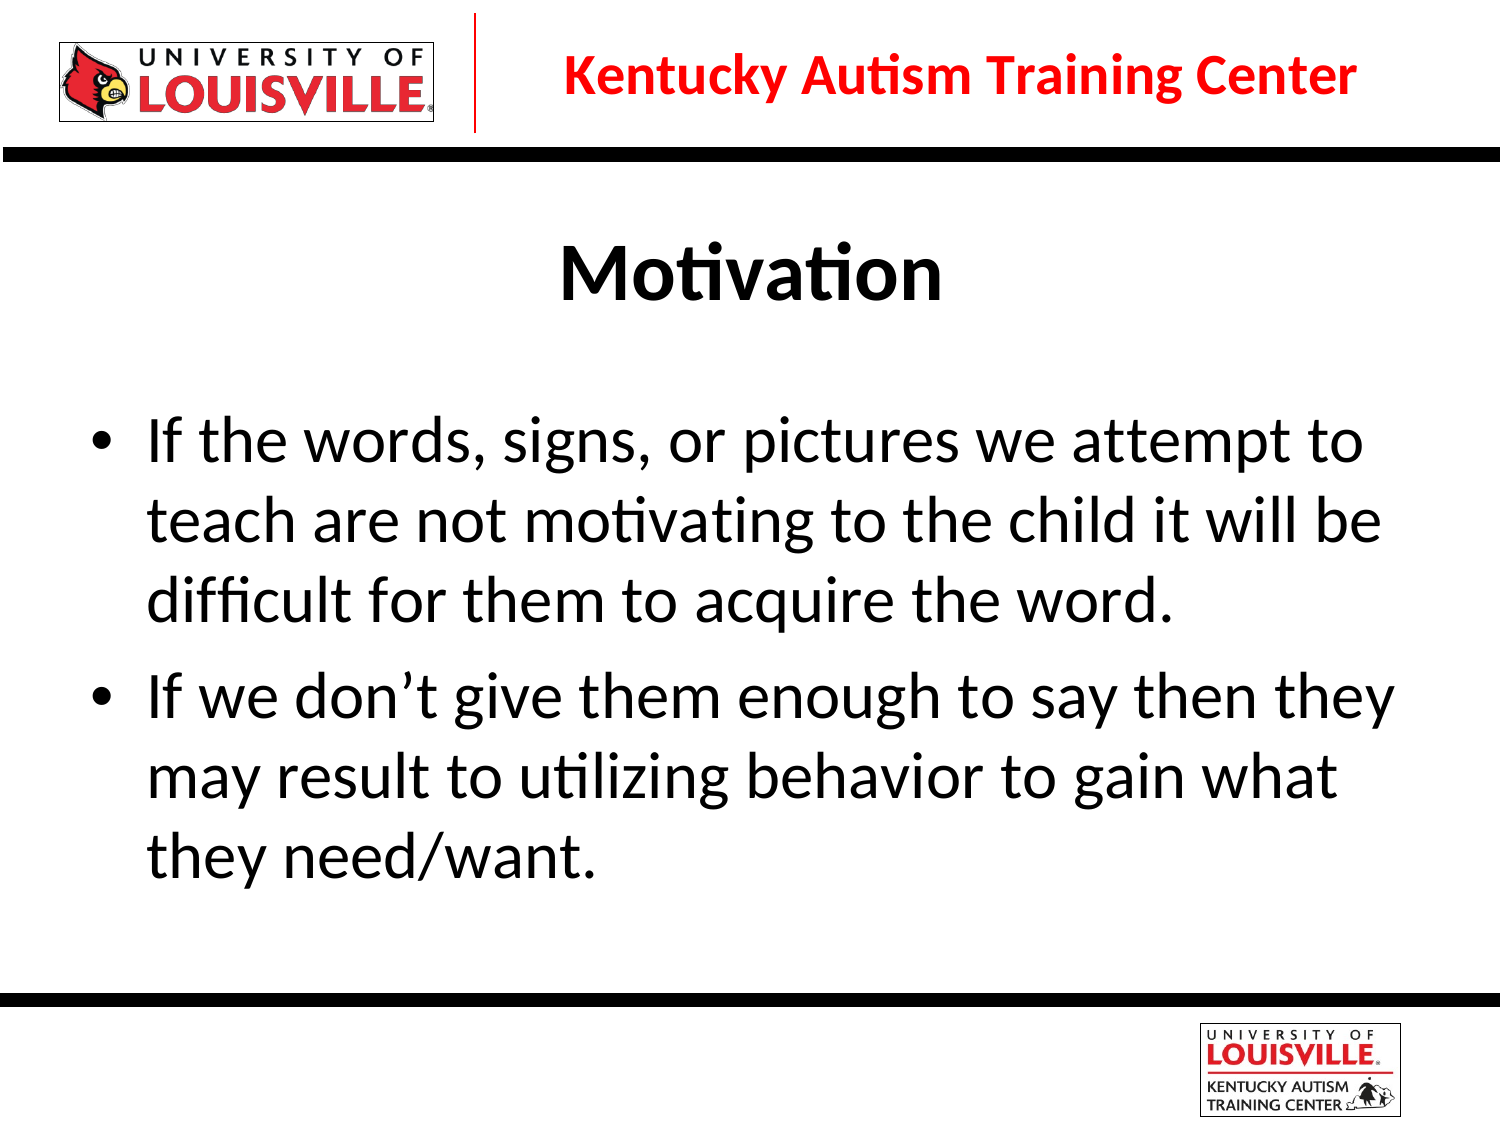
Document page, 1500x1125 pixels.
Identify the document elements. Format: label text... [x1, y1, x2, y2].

picture [1201, 1024, 1400, 1116]
picture [60, 43, 433, 121]
text • If we don’t give them enough to say then they may result to utilizing behavior to gain what they need/want. [90, 654, 1407, 894]
text Motivation [549, 232, 953, 323]
text • If the words, signs, or pictures we attempt to teach are not motivating to the child it will be difficult for them to acquire the word. [90, 398, 1394, 638]
